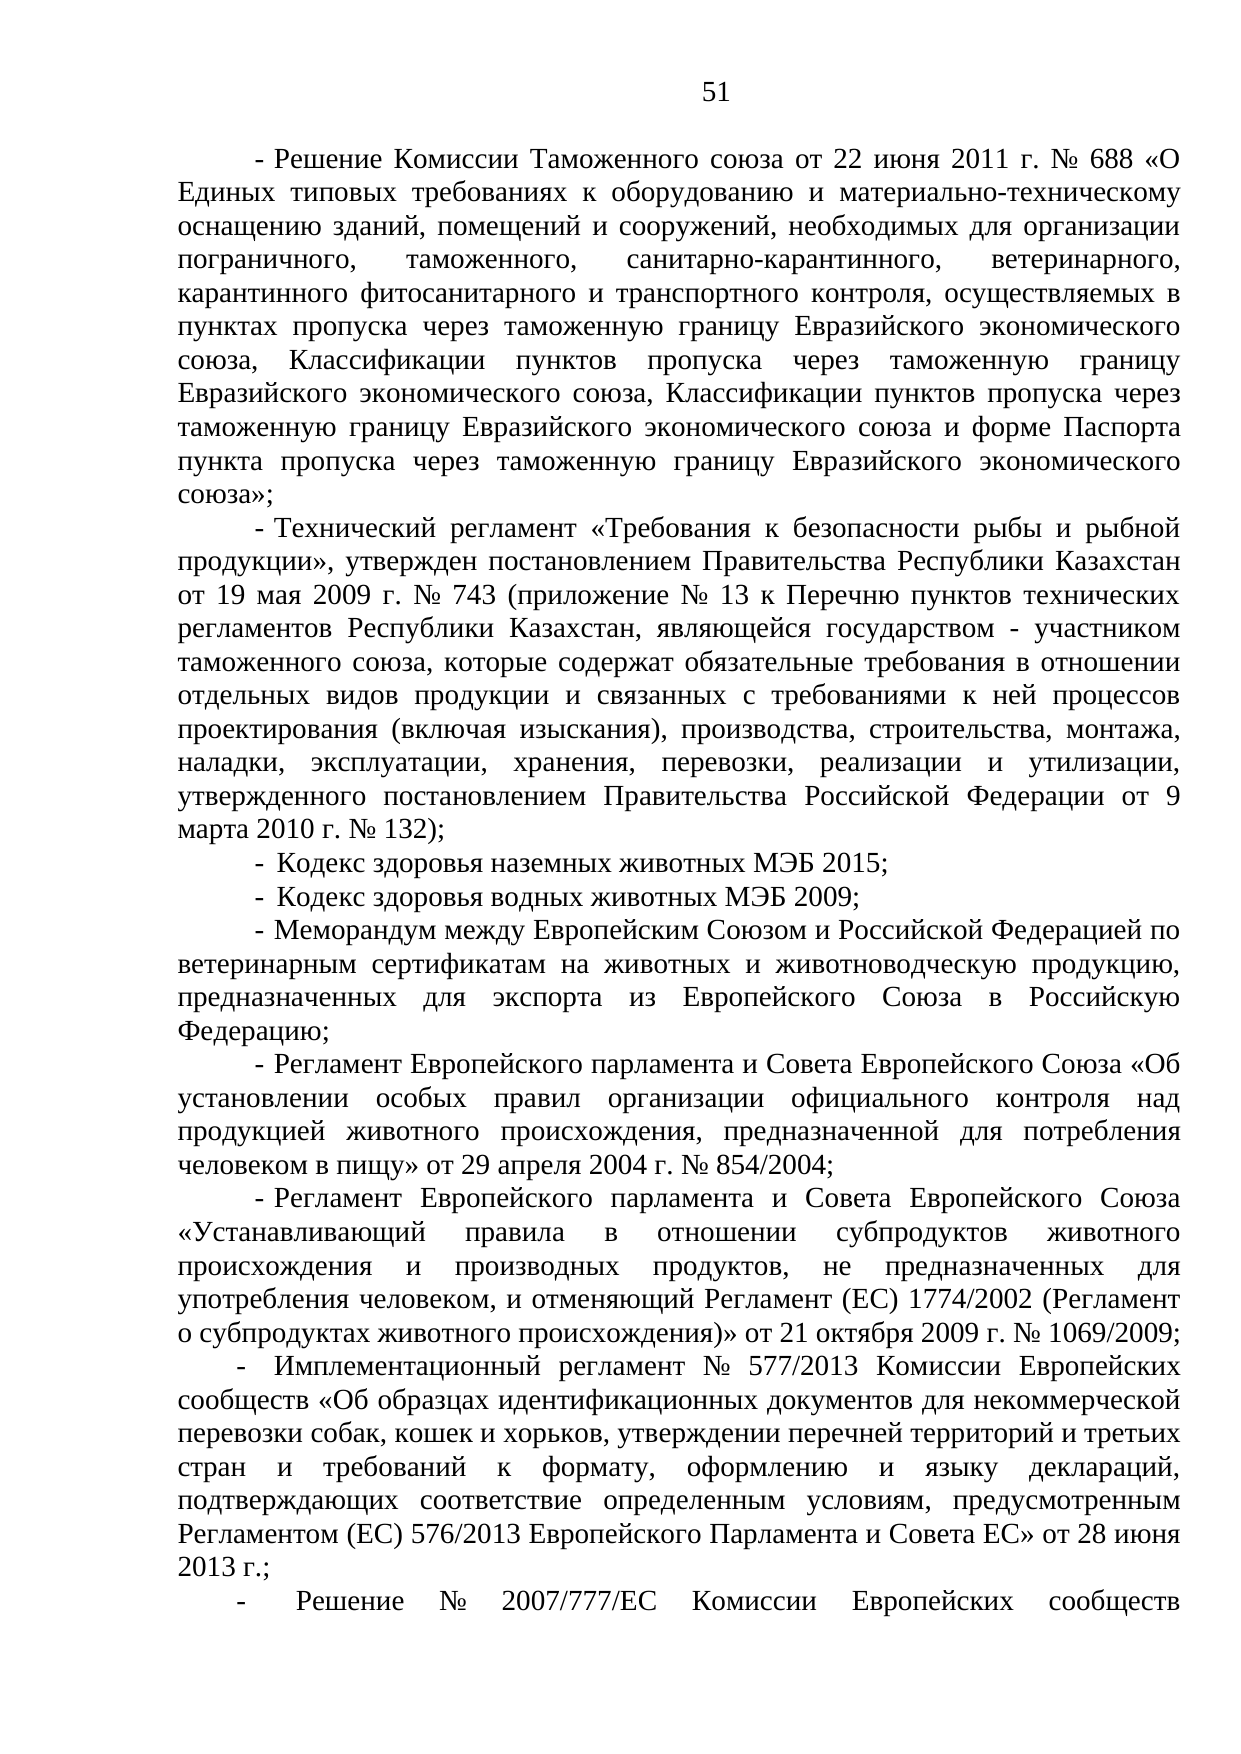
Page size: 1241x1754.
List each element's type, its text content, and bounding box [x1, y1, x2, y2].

list Кодекс здоровья наземных животных МЭБ 2015; [177, 845, 1181, 879]
list Регламент Европейского парламента и Совета Европейского Союза «Устанавливающий правила в отношении субпродуктов животного происхождения и производных продуктов, не предназначенных для употребления человеком, и отменяющий Регламент (ЕС) 1774/2002 (Регламент о субпродуктах животного происхождения)» от 21 октября 2009 г. № 1069/2009; [177, 1181, 1181, 1348]
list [177, 1583, 1181, 1617]
list Имплементационный регламент № 577/2013 Комиссии Европейских сообществ «Об образцах идентификационных документов для некоммерческой перевозки собак, кошек и хорьков, утверждении перечней территорий и третьих стран и требований к формату, оформлению и языку деклараций, подтверждающих соответствие определенным условиям, предусмотренным Регламентом (ЕС) 576/2013 Европейского Парламента и Совета ЕС» от 28 июня 2013 г.; [177, 1348, 1181, 1583]
list Регламент Европейского парламента и Совета Европейского Союза «Об установлении особых правил организации официального контроля над продукцией животного происхождения, предназначенной для потребления человеком в пищу» от 29 апреля 2004 г. № 854/2004; [177, 1046, 1181, 1181]
list Кодекс здоровья водных животных МЭБ 2009; [177, 879, 1181, 912]
list Меморандум между Европейским Союзом и Российской Федерацией по ветеринарным сертификатам на животных и животноводческую продукцию, предназначенных для экспорта из Европейского Союза в Российскую Федерацию; [177, 912, 1181, 1046]
list Технический регламент «Требования к безопасности рыбы и рыбной продукции», утвержден постановлением Правительства Республики Казахстан от 19 мая 2009 г. № 743 (приложение № 13 к Перечню пунктов технических регламентов Республики Казахстан, являющейся государством - участником таможенного союза, которые содержат обязательные требования в отношении отдельных видов продукции и связанных с требованиями к ней процессов проектирования (включая изыскания), производства, строительства, монтажа, наладки, эксплуатации, хранения, перевозки, реализации и утилизации, утвержденного постановлением Правительства Российской Федерации от 9 марта 2010 г. № 132); [177, 510, 1181, 845]
list Решение Комиссии Таможенного союза от 22 июня 2011 г. № 688 «О Единых типовых требованиях к оборудованию и материально-техническому оснащению зданий, помещений и сооружений, необходимых для организации пограничного, таможенного, санитарно-карантинного, ветеринарного, карантинного фитосанитарного и транспортного контроля, осуществляемых в пунктах пропуска через таможенную границу Евразийского экономического союза, Классификации пунктов пропуска через таможенную границу Евразийского экономического союза, Классификации пунктов пропуска через таможенную границу Евразийского экономического союза и форме Паспорта пункта пропуска через таможенную границу Евразийского экономического союза»; [177, 141, 1181, 510]
